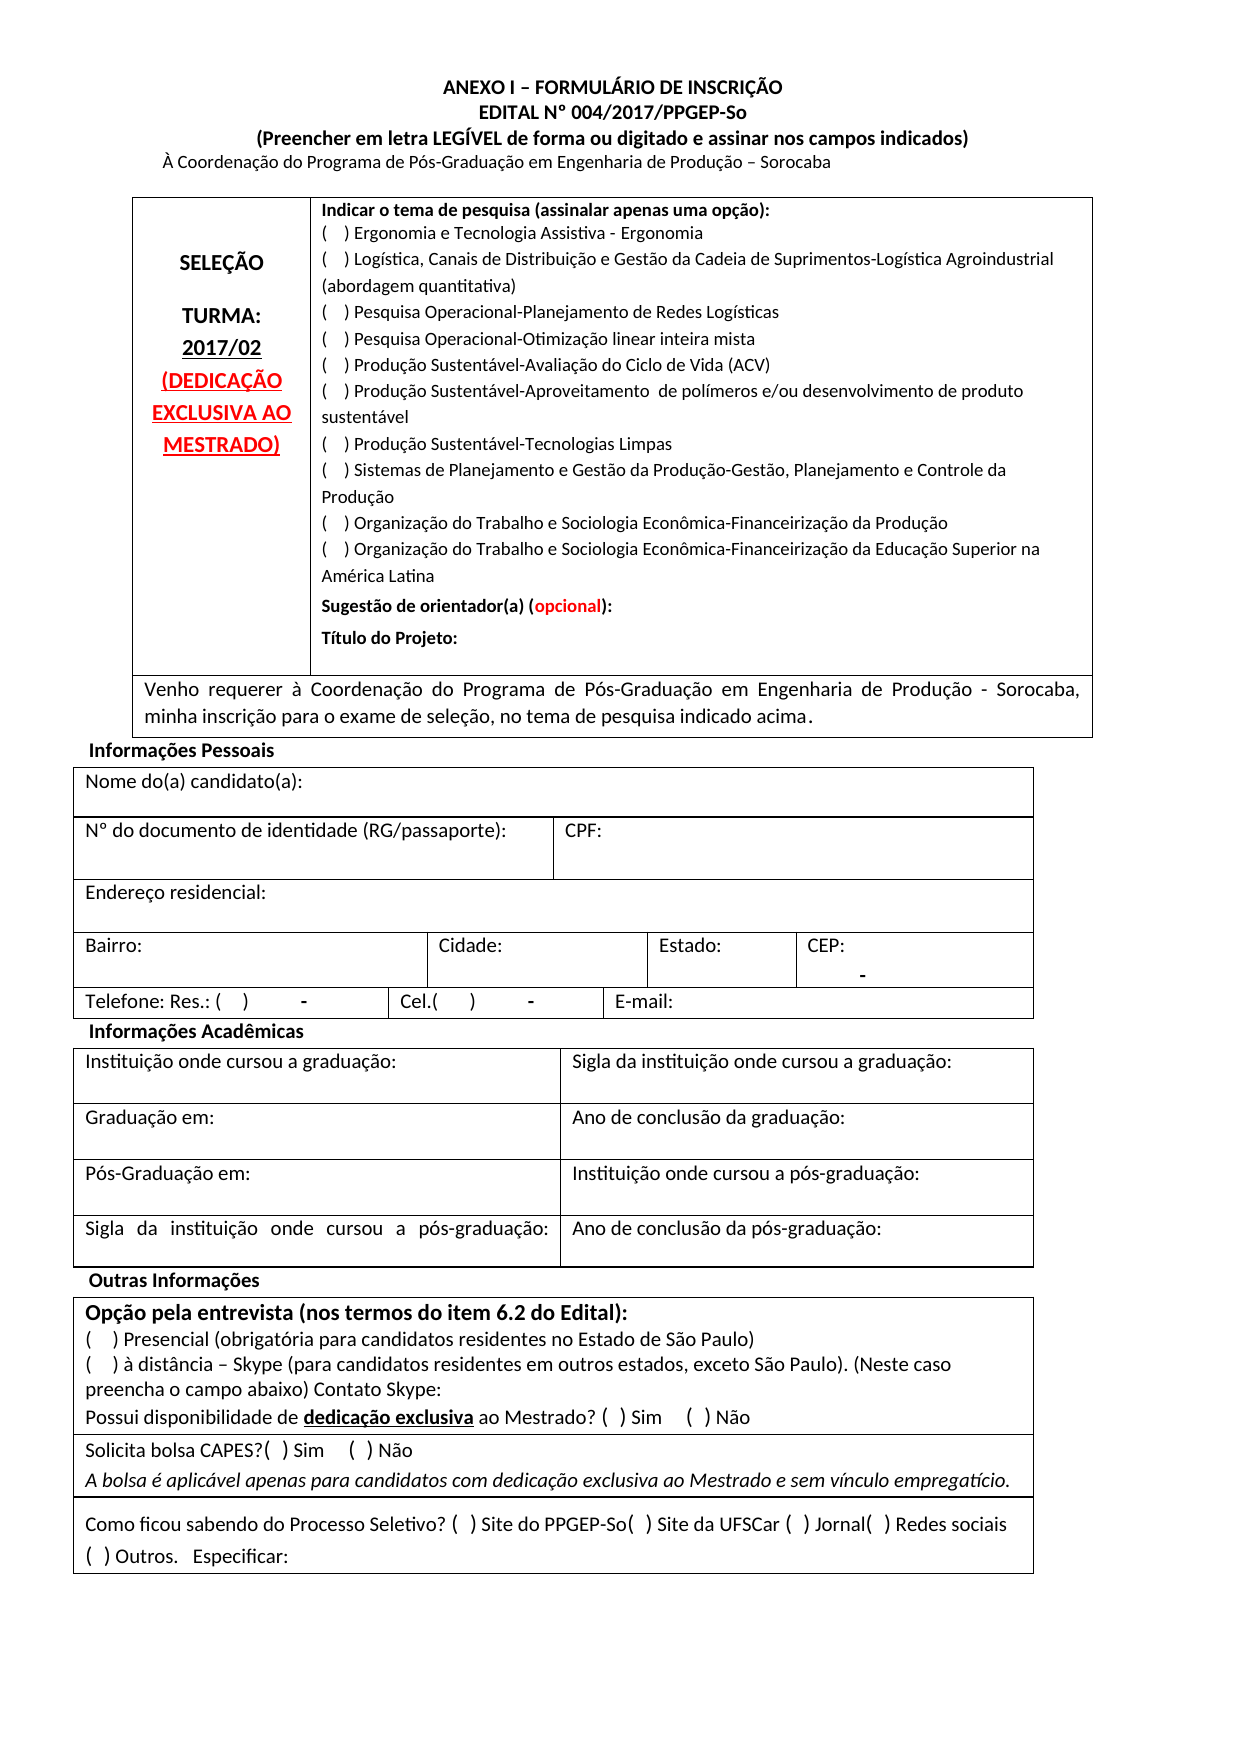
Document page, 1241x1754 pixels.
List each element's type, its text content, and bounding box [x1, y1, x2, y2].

table_cell Como ficou sabendo do Processo Seletivo? ( ) Site do PPGEP-So( ) Site da UFSCar ( ) Jornal( ) Redes sociais ( ) Outros. Especificar: [74, 1498, 1033, 1573]
table_cell Sigla da instituição onde cursou a pós-graduação: [74, 1216, 560, 1266]
table_header Opção pela entrevista (nos termos do item 6.2 do Edital): ( ) Presencial (obrigatória para candidatos residentes no Estado de São Paulo) ( ) à distância – Skype (para candidatos residentes em outros estados, exceto São Paulo). (Neste caso preencha o campo abaixo) Contato Skype: Possui disponibilidade de dedicação exclusiva ao Mestrado? ( ) Sim ( ) Não [74, 1298, 1033, 1434]
table_header Indicar o tema de pesquisa (assinalar apenas uma opção): ( ) Ergonomia e Tecnologia Assistiva - Ergonomia ( ) Logística, Canais de Distribuição e Gestão da Cadeia de Suprimentos-Logística Agroindustrial (abordagem quantitativa) ( ) Pesquisa Operacional-Planejamento de Redes Logísticas ( ) Pesquisa Operacional-Otimização linear inteira mista ( ) Produção Sustentável-Avaliação do Ciclo de Vida (ACV) ( ) Produção Sustentável-Aproveitamento de polímeros e/ou desenvolvimento de produto sustentável ( ) Produção Sustentável-Tecnologias Limpas ( ) Sistemas de Planejamento e Gestão da Produção-Gestão, Planejamento e Controle da Produção ( ) Organização do Trabalho e Sociologia Econômica-Financeirização da Produção ( ) Organização do Trabalho e Sociologia Econômica-Financeirização da Educação Superior na América Latina Sugestão de orientador(a) (opcional): Título do Projeto: [311, 198, 1092, 675]
text EDITAL Nº 004/2017/PPGEP-So [133, 99, 1093, 125]
table_cell Venho requerer à Coordenação do Programa de Pós-Graduação em Engenharia de Produção - Sorocaba, minha inscrição para o exame de seleção, no tema de pesquisa indicado acima. [133, 676, 1092, 737]
table_cell Telefone: Res.: ( ) - [74, 988, 388, 1017]
table_header Sigla da instituição onde cursou a graduação: [561, 1049, 1033, 1103]
table_cell Pós-Graduação em: [74, 1160, 560, 1214]
table_cell CPF: [554, 818, 1033, 878]
text Informações Pessoais [89, 738, 1093, 763]
text Outras Informações [89, 1267, 1093, 1293]
table_cell Instituição onde cursou a pós-graduação: [561, 1160, 1033, 1214]
table_cell Cel.( ) - [389, 988, 603, 1017]
table_cell Nº do documento de identidade (RG/passaporte): [74, 818, 553, 878]
table_header Nome do(a) candidato(a): [74, 768, 1033, 816]
table_cell Solicita bolsa CAPES?( ) Sim ( ) Não A bolsa é aplicável apenas para candidatos com dedicação exclusiva ao Mestrado e sem vínculo empregatício. [74, 1435, 1033, 1496]
table_header Instituição onde cursou a graduação: [74, 1049, 560, 1103]
table_cell Ano de conclusão da graduação: [561, 1104, 1033, 1159]
table_cell Cidade: [428, 933, 647, 987]
table_cell Ano de conclusão da pós-graduação: [561, 1216, 1033, 1266]
table_cell Graduação em: [74, 1104, 560, 1159]
text ANEXO I – FORMULÁRIO DE INSCRIÇÃO [133, 74, 1093, 99]
text Informações Acadêmicas [89, 1018, 1093, 1044]
table_cell E-mail: [604, 988, 1033, 1017]
text À Coordenação do Programa de Pós-Graduação em Engenharia de Produção – Sorocaba [162, 150, 1093, 173]
table_header SELEÇÃO TURMA: 2017/02 (DEDICAÇÃO EXCLUSIVA AO MESTRADO) [133, 198, 310, 675]
table_cell CEP: - [797, 933, 1033, 987]
table_cell Estado: [648, 933, 796, 987]
table_cell Bairro: [74, 933, 427, 987]
table_cell Endereço residencial: [74, 880, 1033, 932]
text (Preencher em letra LEGÍVEL de forma ou digitado e assinar nos campos indicados) [133, 125, 1093, 150]
